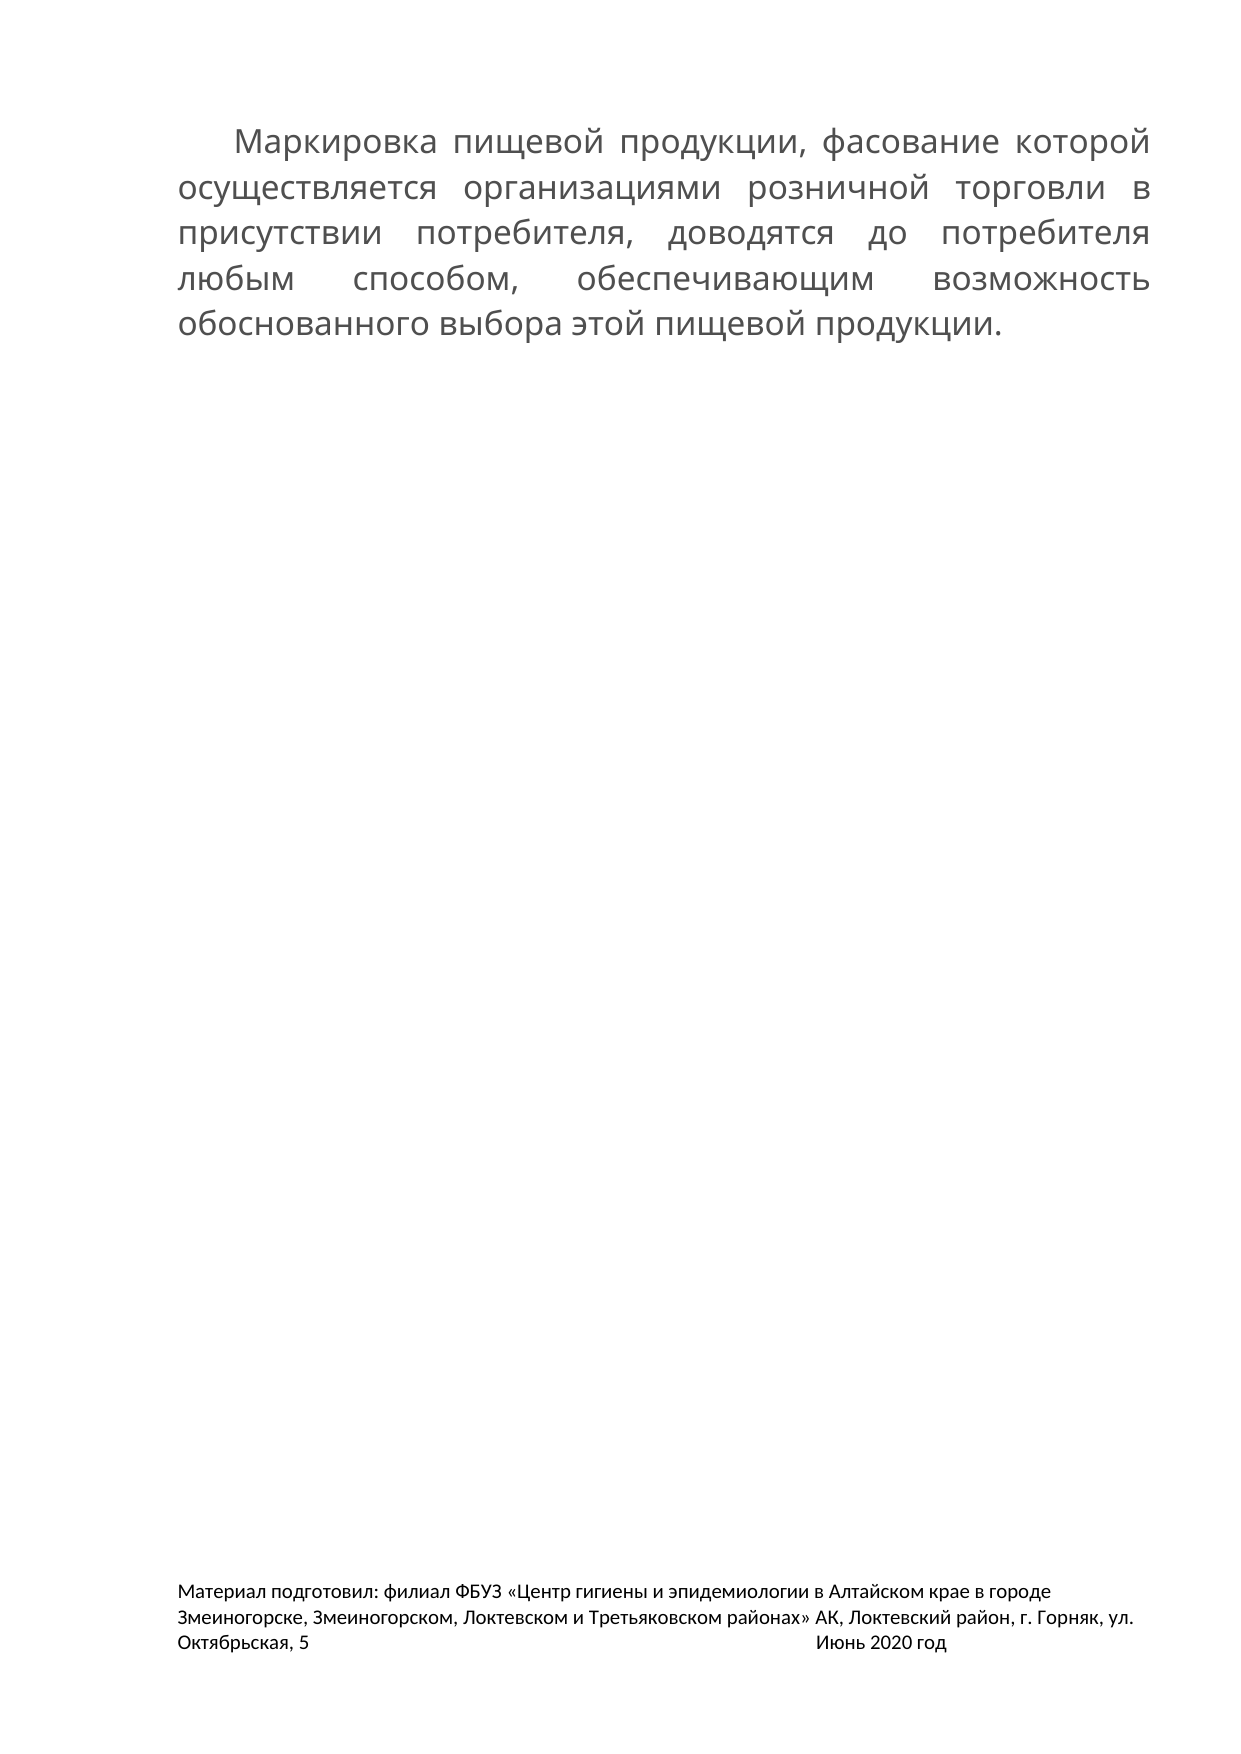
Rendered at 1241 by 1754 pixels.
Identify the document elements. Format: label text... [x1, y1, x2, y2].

text Маркировка пищевой продукции, фасование которой осуществляется организациями розничной торговли в присутствии потребителя, доводятся до потребителя любым способом, обеспечивающим возможность обоснованного выбора этой пищевой продукции. [177, 118, 1152, 345]
